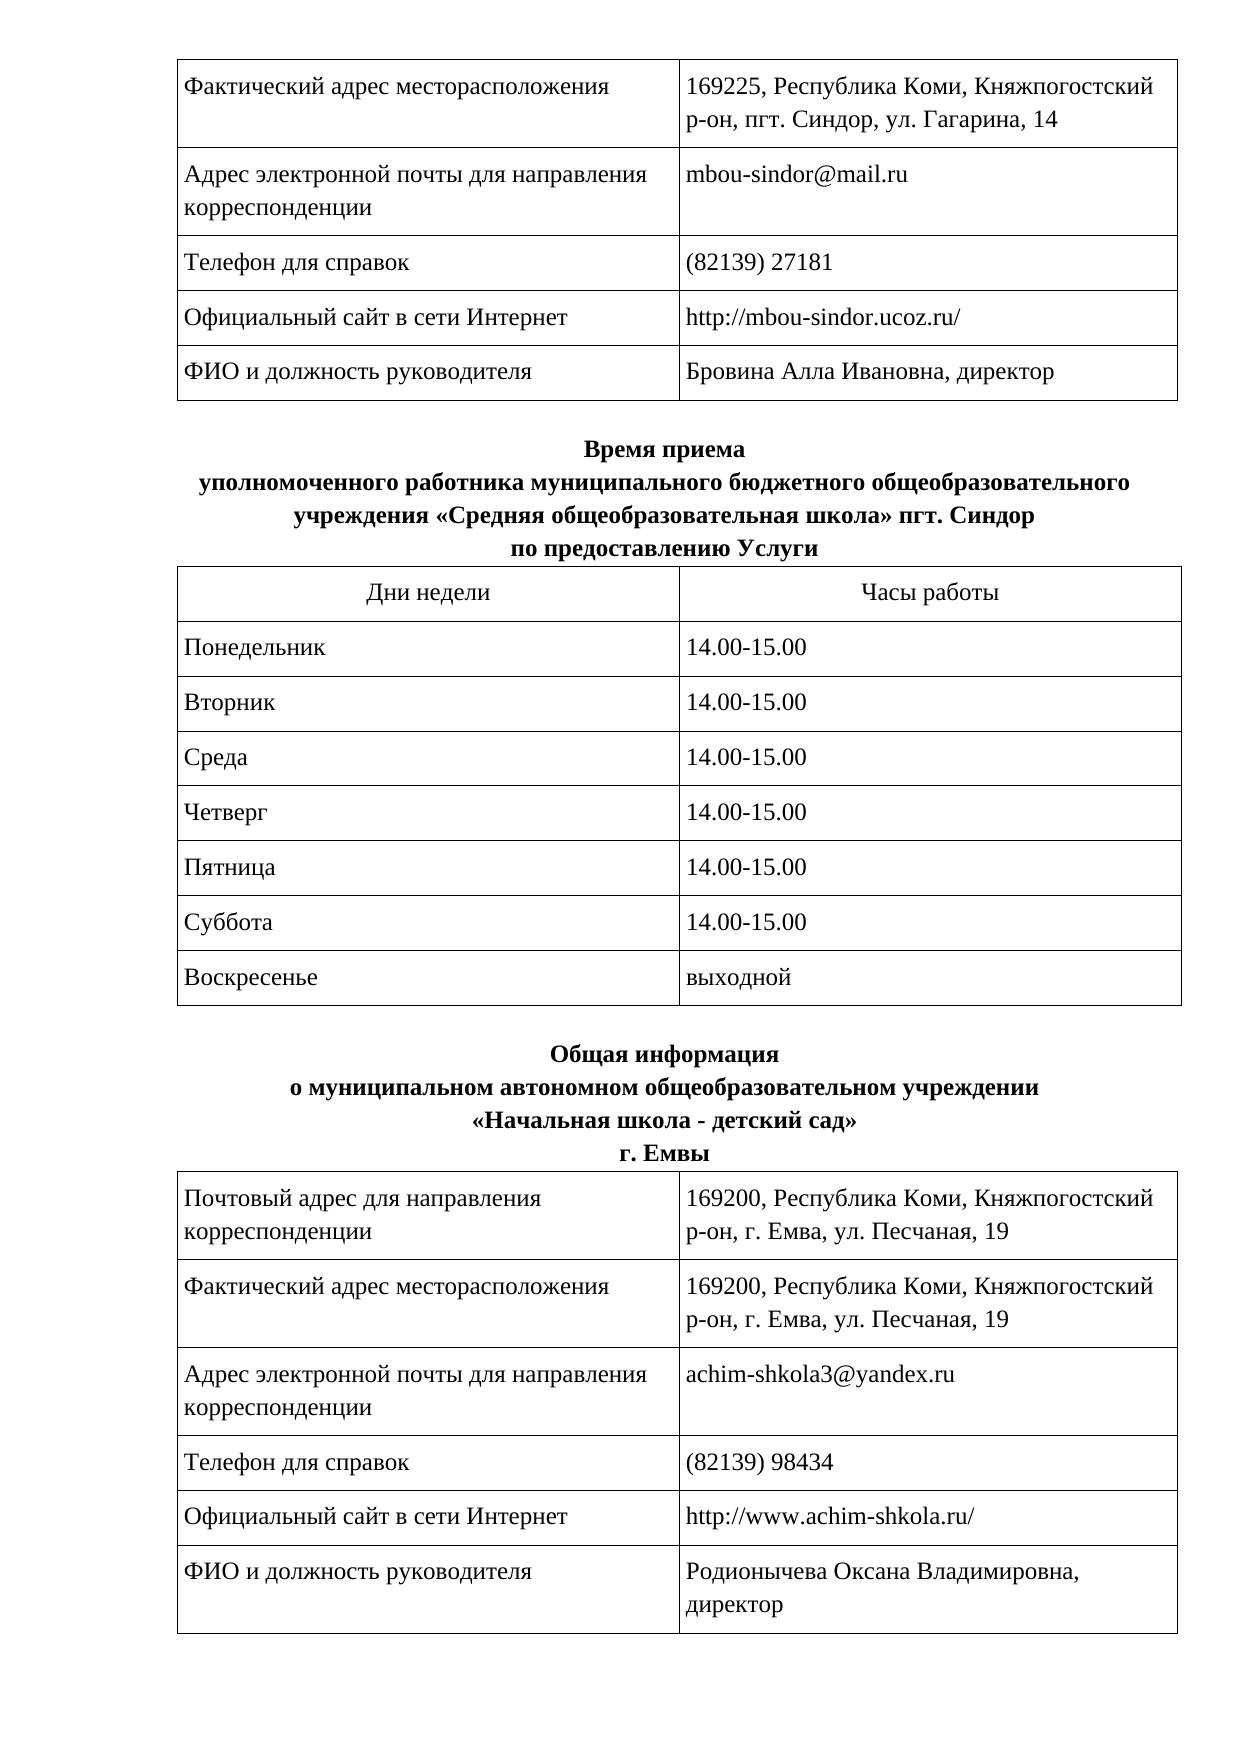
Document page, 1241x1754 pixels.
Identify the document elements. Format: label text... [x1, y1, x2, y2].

table_cell Телефон для справок [178, 236, 679, 290]
table_cell 14.00-15.00 [680, 786, 1181, 840]
table_cell Пятница [178, 841, 679, 895]
table_header 169200, Республика Коми, Княжпогостский р-он, г. Емва, ул. Песчаная, 19 [680, 1172, 1177, 1259]
table_cell Родионычева Оксана Владимировна, директор [680, 1546, 1177, 1633]
table_cell 14.00-15.00 [680, 732, 1181, 785]
table_cell Адрес электронной почты для направления корреспонденции [178, 148, 679, 235]
table_cell 14.00-15.00 [680, 622, 1181, 676]
table_cell Фактический адрес месторасположения [178, 1260, 679, 1347]
table_cell Четверг [178, 786, 679, 840]
table_cell ФИО и должность руководителя [178, 1546, 679, 1633]
table_cell Вторник [178, 677, 679, 731]
table_cell 169225, Республика Коми, Княжпогостский р-он, пгт. Синдор, ул. Гагарина, 14 [680, 60, 1177, 147]
table_cell Официальный сайт в сети Интернет [178, 1491, 679, 1545]
table_cell Телефон для справок [178, 1436, 679, 1490]
table_cell 14.00-15.00 [680, 841, 1181, 895]
table_cell ФИО и должность руководителя [178, 346, 679, 400]
text Общая информация [177, 1039, 1152, 1068]
table_cell Понедельник [178, 622, 679, 676]
table_cell 14.00-15.00 [680, 677, 1181, 731]
table_cell 14.00-15.00 [680, 896, 1181, 950]
table_cell Воскресенье [178, 951, 679, 1005]
text о муниципальном автономном общеобразовательном учреждении [177, 1072, 1152, 1101]
table_cell mbou-sindor@mail.ru [680, 148, 1177, 235]
text г. Емвы [177, 1138, 1152, 1167]
table_header Часы работы [680, 567, 1181, 621]
text «Начальная школа - детский сад» [177, 1105, 1152, 1134]
table_cell Адрес электронной почты для направления корреспонденции [178, 1348, 679, 1435]
table_cell Официальный сайт в сети Интернет [178, 291, 679, 345]
text по предоставлению Услуги [177, 533, 1152, 562]
table_cell выходной [680, 951, 1181, 1005]
table_header Дни недели [178, 567, 679, 621]
table_cell http://www.achim-shkola.ru/ [680, 1491, 1177, 1545]
text Время приема [177, 434, 1152, 462]
table_cell achim-shkola3@yandex.ru [680, 1348, 1177, 1435]
table_cell (82139) 98434 [680, 1436, 1177, 1490]
text уполномоченного работника муниципального бюджетного общеобразовательного учреждения «Средняя общеобразовательная школа» пгт. Синдор [177, 467, 1152, 528]
table_cell Среда [178, 732, 679, 785]
table_cell 169200, Республика Коми, Княжпогостский р-он, г. Емва, ул. Песчаная, 19 [680, 1260, 1177, 1347]
table_header Почтовый адрес для направления корреспонденции [178, 1172, 679, 1259]
table_cell http://mbou-sindor.ucoz.ru/ [680, 291, 1177, 345]
table_cell Бровина Алла Ивановна, директор [680, 346, 1177, 400]
table_cell Суббота [178, 896, 679, 950]
table_cell Фактический адрес месторасположения [178, 60, 679, 147]
table_cell (82139) 27181 [680, 236, 1177, 290]
